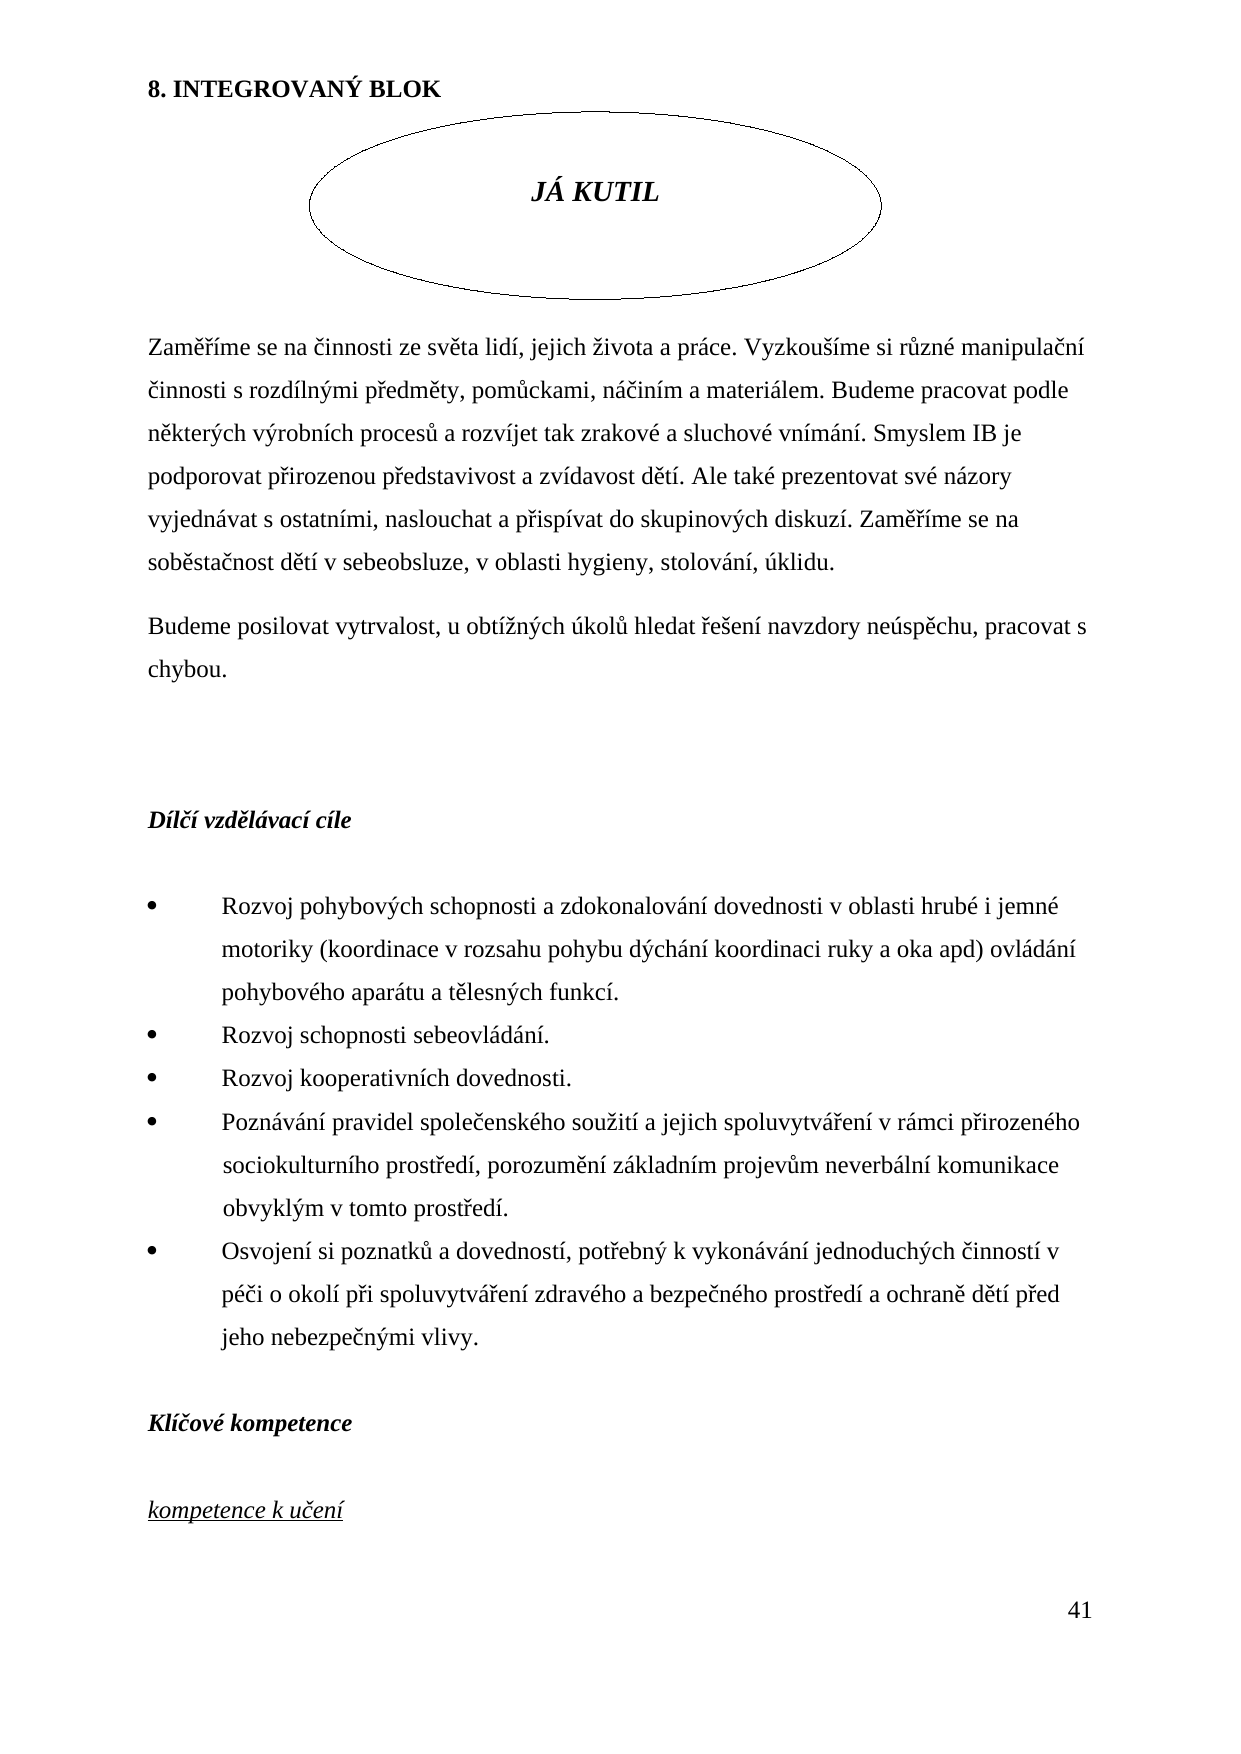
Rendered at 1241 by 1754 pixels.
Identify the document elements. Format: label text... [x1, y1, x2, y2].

text Klíčové kompetence [148, 1408, 1093, 1437]
text Zaměříme se na činnosti ze světa lidí, jejich života a práce. Vyzkoušíme si různé manipulační činnosti s rozdílnými předměty, pomůckami, náčiním a materiálem. Budeme pracovat podle některých výrobních procesů a rozvíjet tak zrakové a sluchové vnímání. Smyslem IB je podporovat přirozenou představivost a zvídavost dětí. Ale také prezentovat své názory vyjednávat s ostatními, naslouchat a přispívat do skupinových diskuzí. Zaměříme se na soběstačnost dětí v sebeobsluze, v oblasti hygieny, stolování, úklidu. [148, 332, 1093, 576]
subtitle 8. INTEGROVANÝ BLOK [148, 74, 1093, 103]
text Dílčí vzdělávací cíle [148, 805, 1093, 833]
list Rozvoj schopnosti sebeovládání. [148, 1020, 1093, 1049]
list péči o okolí při spoluvytváření zdravého a bezpečného prostředí a ochraně dětí před jeho nebezpečnými vlivy. [221, 1279, 1093, 1351]
text Budeme posilovat vytrvalost, u obtížných úkolů hledat řešení navzdory neúspěchu, pracovat s chybou. [148, 611, 1093, 683]
list Rozvoj kooperativních dovednosti. [148, 1063, 1093, 1092]
list Poznávání pravidel společenského soužití a jejich spoluvytváření v rámci přirozeného [148, 1107, 1093, 1135]
list Osvojení si poznatků a dovedností, potřebný k vykonávání jednoduchých činností v [148, 1236, 1093, 1265]
list sociokulturního prostředí, porozumění základním projevům neverbální komunikace obvyklým v tomto prostředí. [223, 1150, 1093, 1222]
text kompetence k učení [148, 1495, 1093, 1523]
list Rozvoj pohybových schopnosti a zdokonalování dovednosti v oblasti hrubé i jemné [148, 891, 1093, 920]
list motoriky (koordinace v rozsahu pohybu dýchání koordinaci ruky a oka apd) ovládání pohybového aparátu a tělesných funkcí. [221, 934, 1093, 1006]
